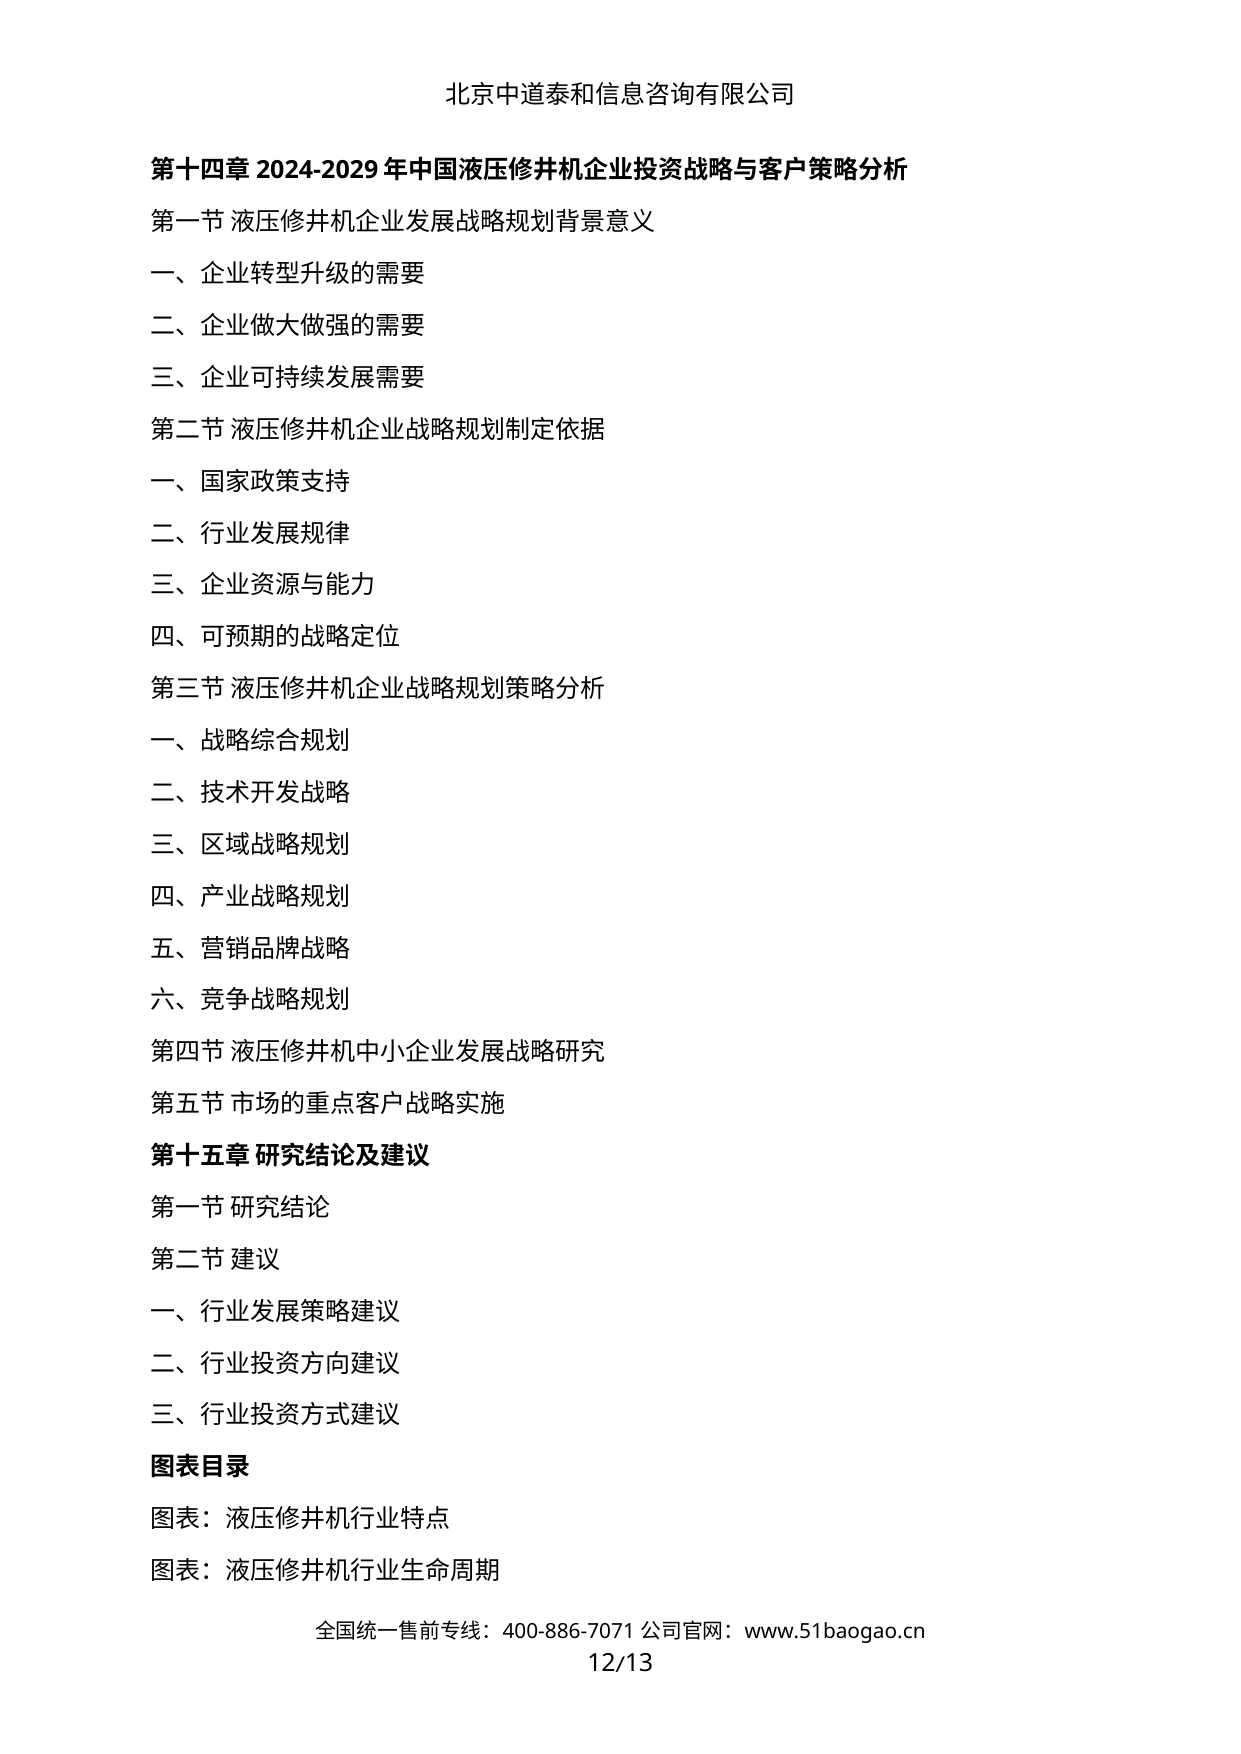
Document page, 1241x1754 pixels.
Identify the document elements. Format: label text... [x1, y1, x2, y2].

text 六、竞争战略规划 [150, 980, 1090, 1016]
text 图表目录 [150, 1447, 1090, 1483]
text 二、技术开发战略 [150, 772, 1090, 809]
text 三、企业可持续发展需要 [150, 357, 1090, 394]
text 一、企业转型升级的需要 [150, 254, 1090, 290]
text 四、可预期的战略定位 [150, 617, 1090, 653]
text 第十四章 2024-2029年中国液压修井机企业投资战略与客户策略分析 [150, 150, 1090, 186]
text 第五节 市场的重点客户战略实施 [150, 1084, 1090, 1120]
text 三、区域战略规划 [150, 824, 1090, 861]
text 四、产业战略规划 [150, 876, 1090, 912]
text 第二节 建议 [150, 1239, 1090, 1276]
text 第四节 液压修井机中小企业发展战略研究 [150, 1032, 1090, 1068]
text 第二节 液压修井机企业战略规划制定依据 [150, 409, 1090, 446]
text 图表：液压修井机行业特点 [150, 1499, 1090, 1535]
text 五、营销品牌战略 [150, 928, 1090, 964]
text 二、企业做大做强的需要 [150, 306, 1090, 342]
text 三、行业投资方式建议 [150, 1395, 1090, 1431]
text 一、行业发展策略建议 [150, 1291, 1090, 1327]
text 第一节 液压修井机企业发展战略规划背景意义 [150, 202, 1090, 238]
text 第三节 液压修井机企业战略规划策略分析 [150, 669, 1090, 705]
text 第十五章 研究结论及建议 [150, 1136, 1090, 1172]
text 二、行业投资方向建议 [150, 1343, 1090, 1379]
text 二、行业发展规律 [150, 513, 1090, 549]
text 第一节 研究结论 [150, 1187, 1090, 1224]
text 图表：液压修井机行业生命周期 [150, 1551, 1090, 1587]
text 一、战略综合规划 [150, 721, 1090, 757]
text 一、国家政策支持 [150, 461, 1090, 497]
text 三、企业资源与能力 [150, 565, 1090, 601]
